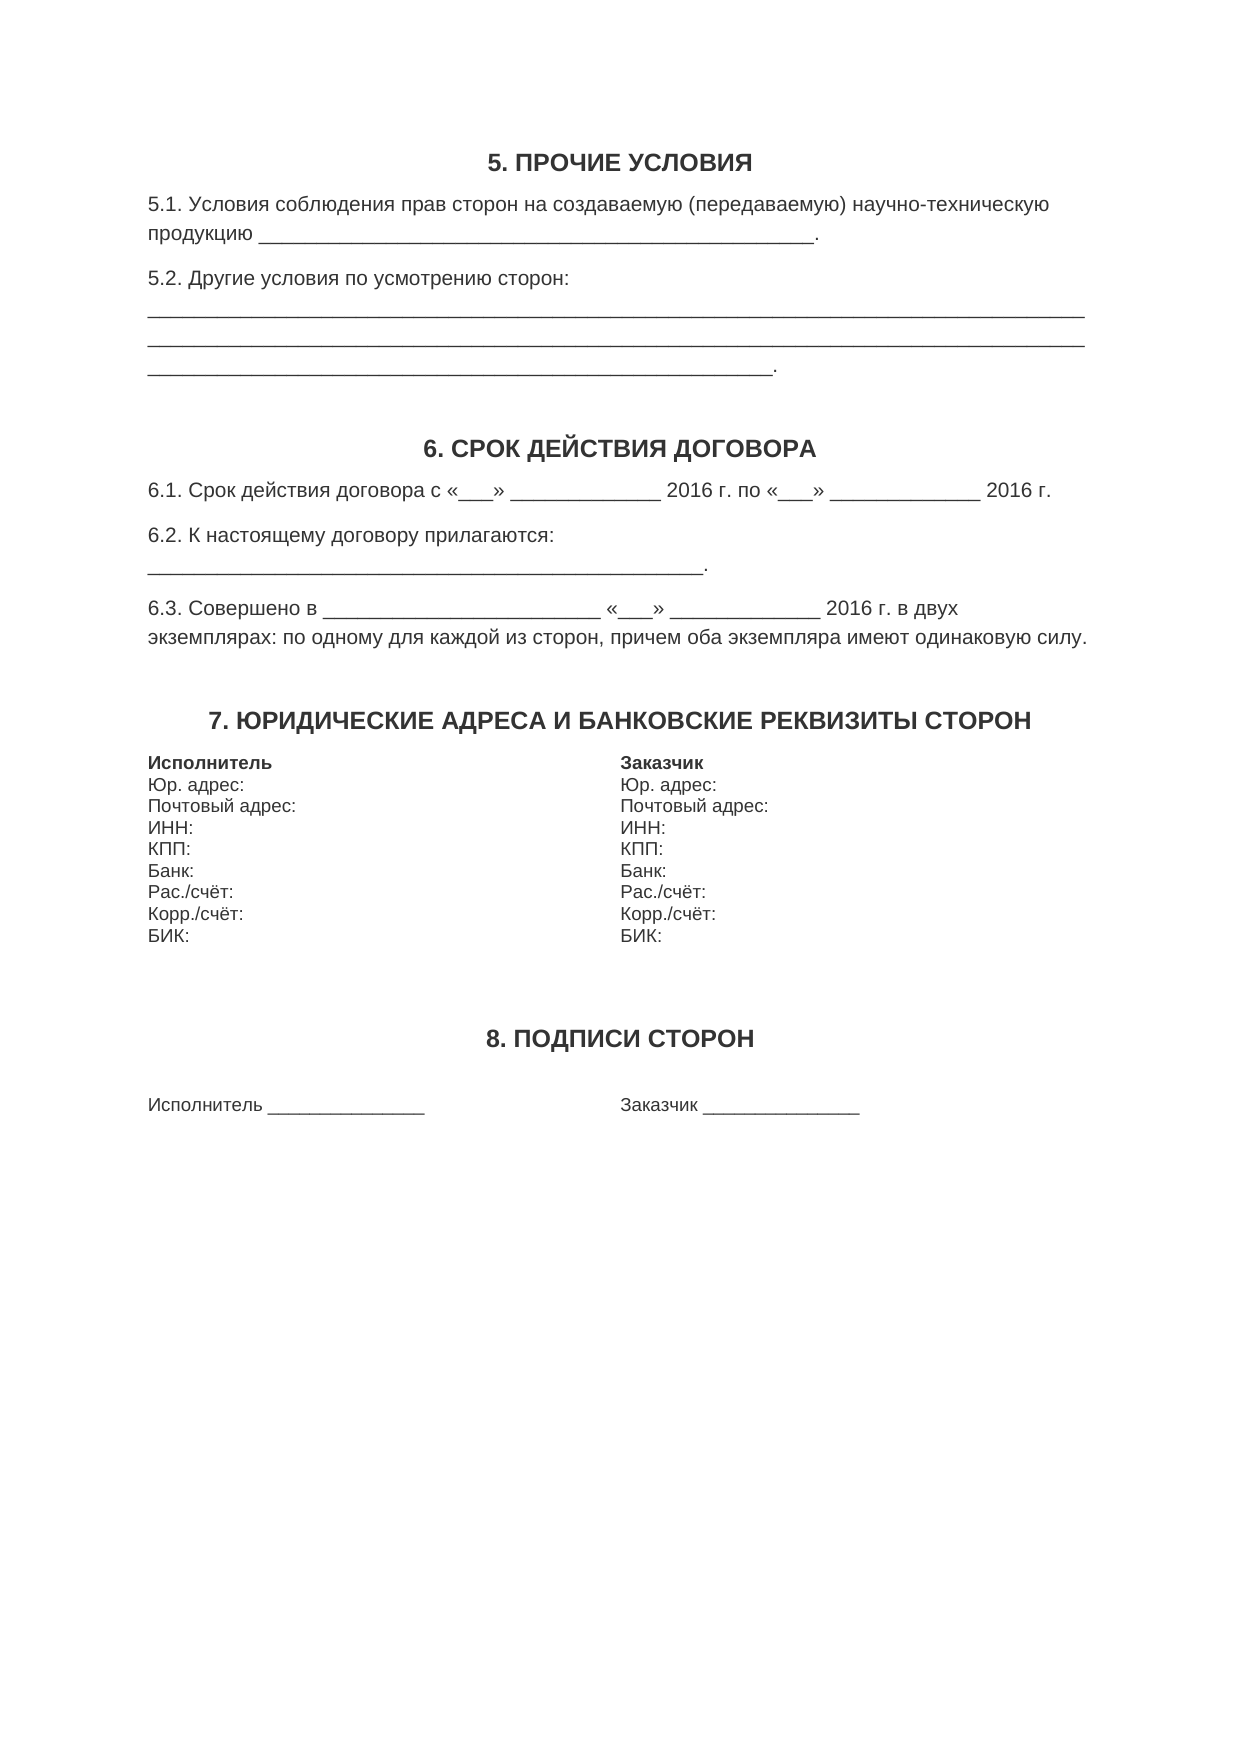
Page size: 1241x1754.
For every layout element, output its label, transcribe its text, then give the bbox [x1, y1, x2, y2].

text 5.1. Условия соблюдения прав сторон на создаваемую (передаваемую) научно-техническую продукцию ________________________________________________. [148, 192, 1092, 245]
table_header Заказчик Юр. адрес: Почтовый адрес: ИНН: КПП: Банк: Рас./счёт: Корр./счёт: БИК: [610, 752, 1080, 946]
text 8. ПОДПИСИ СТОРОН [148, 1024, 1092, 1052]
text 7. ЮРИДИЧЕСКИЕ АДРЕСА И БАНКОВСКИЕ РЕКВИЗИТЫ СТОРОН [148, 706, 1092, 735]
table_header Исполнитель _______________ [137, 1094, 608, 1125]
text 5. ПРОЧИЕ УСЛОВИЯ [148, 148, 1092, 176]
text 5.2. Другие условия по усмотрению сторон: ________________________________________________________________________________________________________________________________________________________________________________________________________________________. [148, 266, 1092, 376]
text 6. СРОК ДЕЙСТВИЯ ДОГОВОРА [148, 433, 1092, 462]
table_header Исполнитель Юр. адрес: Почтовый адрес: ИНН: КПП: Банк: Рас./счёт: Корр./счёт: БИК: [137, 752, 608, 946]
text 6.2. К настоящему договору прилагаются: ________________________________________________. [148, 522, 1092, 575]
text 6.1. Срок действия договора с «___» _____________ 2016 г. по «___» _____________ 2016 г. [148, 478, 1092, 502]
table_header Заказчик _______________ [610, 1094, 1080, 1125]
text 6.3. Совершено в ________________________ «___» _____________ 2016 г. в двух экземплярах: по одному для каждой из сторон, причем оба экземпляра имеют одинаковую силу. [148, 596, 1092, 649]
